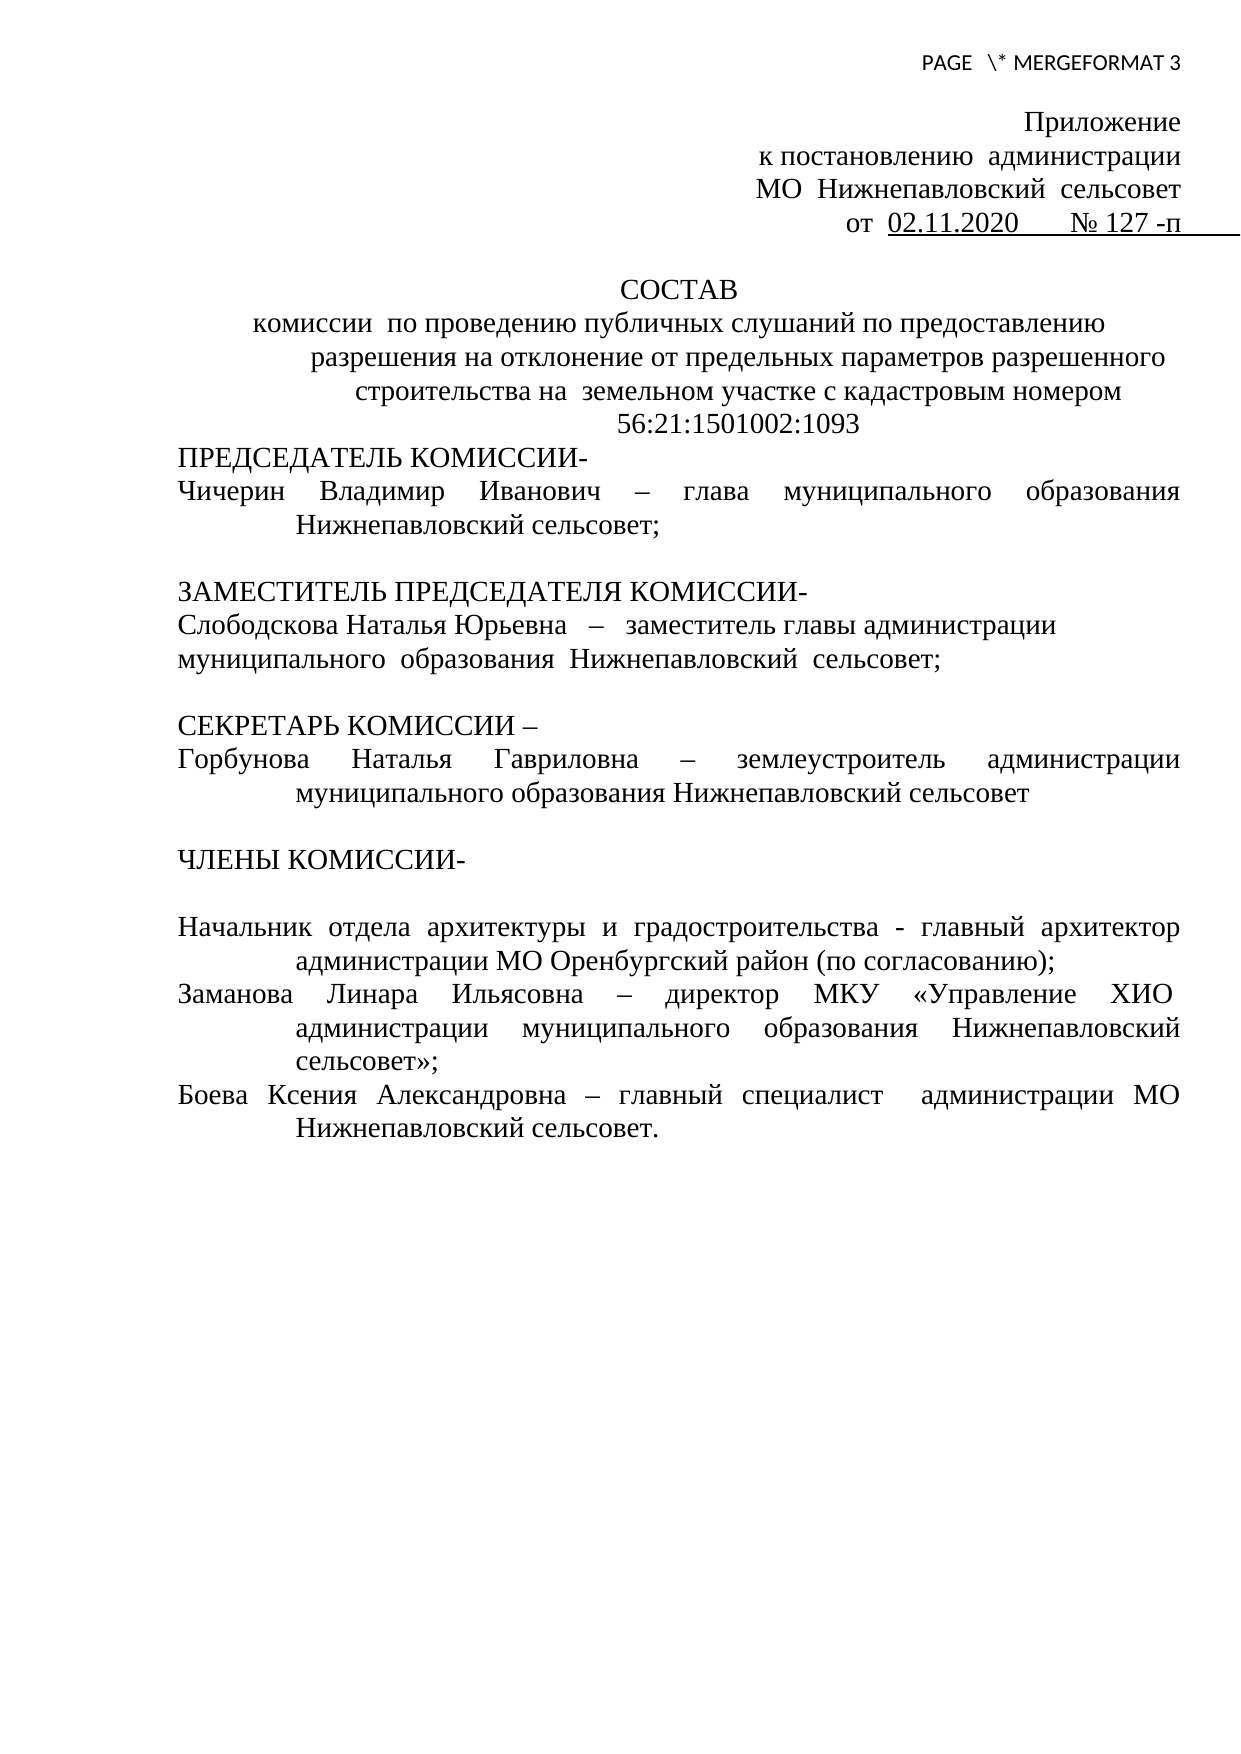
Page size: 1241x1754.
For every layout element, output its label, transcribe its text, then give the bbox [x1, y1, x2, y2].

text Приложение к постановлению администрации [177, 104, 1181, 171]
text СОСТАВ [177, 272, 1181, 306]
text СЕКРЕТАРЬ КОМИССИИ – [177, 708, 1181, 742]
text от 02.11.2020 № 127 -п [177, 205, 1181, 238]
text ЧЛЕНЫ КОМИССИИ- [177, 842, 1181, 876]
text комиссии по проведению публичных слушаний по предоставлению разрешения на отклонение от предельных параметров разрешенного строительства на земельном участке с кадастровым номером 56:21:1501002:1093 [177, 306, 1181, 440]
text Чичерин Владимир Иванович – глава муниципального образования Нижнепавловский сельсовет; [177, 473, 1181, 540]
text МО Нижнепавловский сельсовет [177, 171, 1181, 205]
text Начальник отдела архитектуры и градостроительства - главный архитектор администрации МО Оренбургский район (по согласованию); [177, 909, 1181, 976]
text ЗАМЕСТИТЕЛЬ ПРЕДСЕДАТЕЛЯ КОМИССИИ- [177, 574, 1181, 607]
text Боева Ксения Александровна – главный специалист администрации МО Нижнепавловский сельсовет. [177, 1077, 1181, 1144]
text Слободскова Наталья Юрьевна – заместитель главы администрации муниципального образования Нижнепавловский сельсовет; [177, 607, 1181, 674]
text ПРЕДСЕДАТЕЛЬ КОМИССИИ- [177, 440, 1181, 473]
text Горбунова Наталья Гавриловна – землеустроитель администрации муниципального образования Нижнепавловский сельсовет [177, 742, 1181, 809]
text Заманова Линара Ильясовна – директор МКУ «Управление ХИО администрации муниципального образования Нижнепавловский сельсовет»; [177, 976, 1181, 1077]
